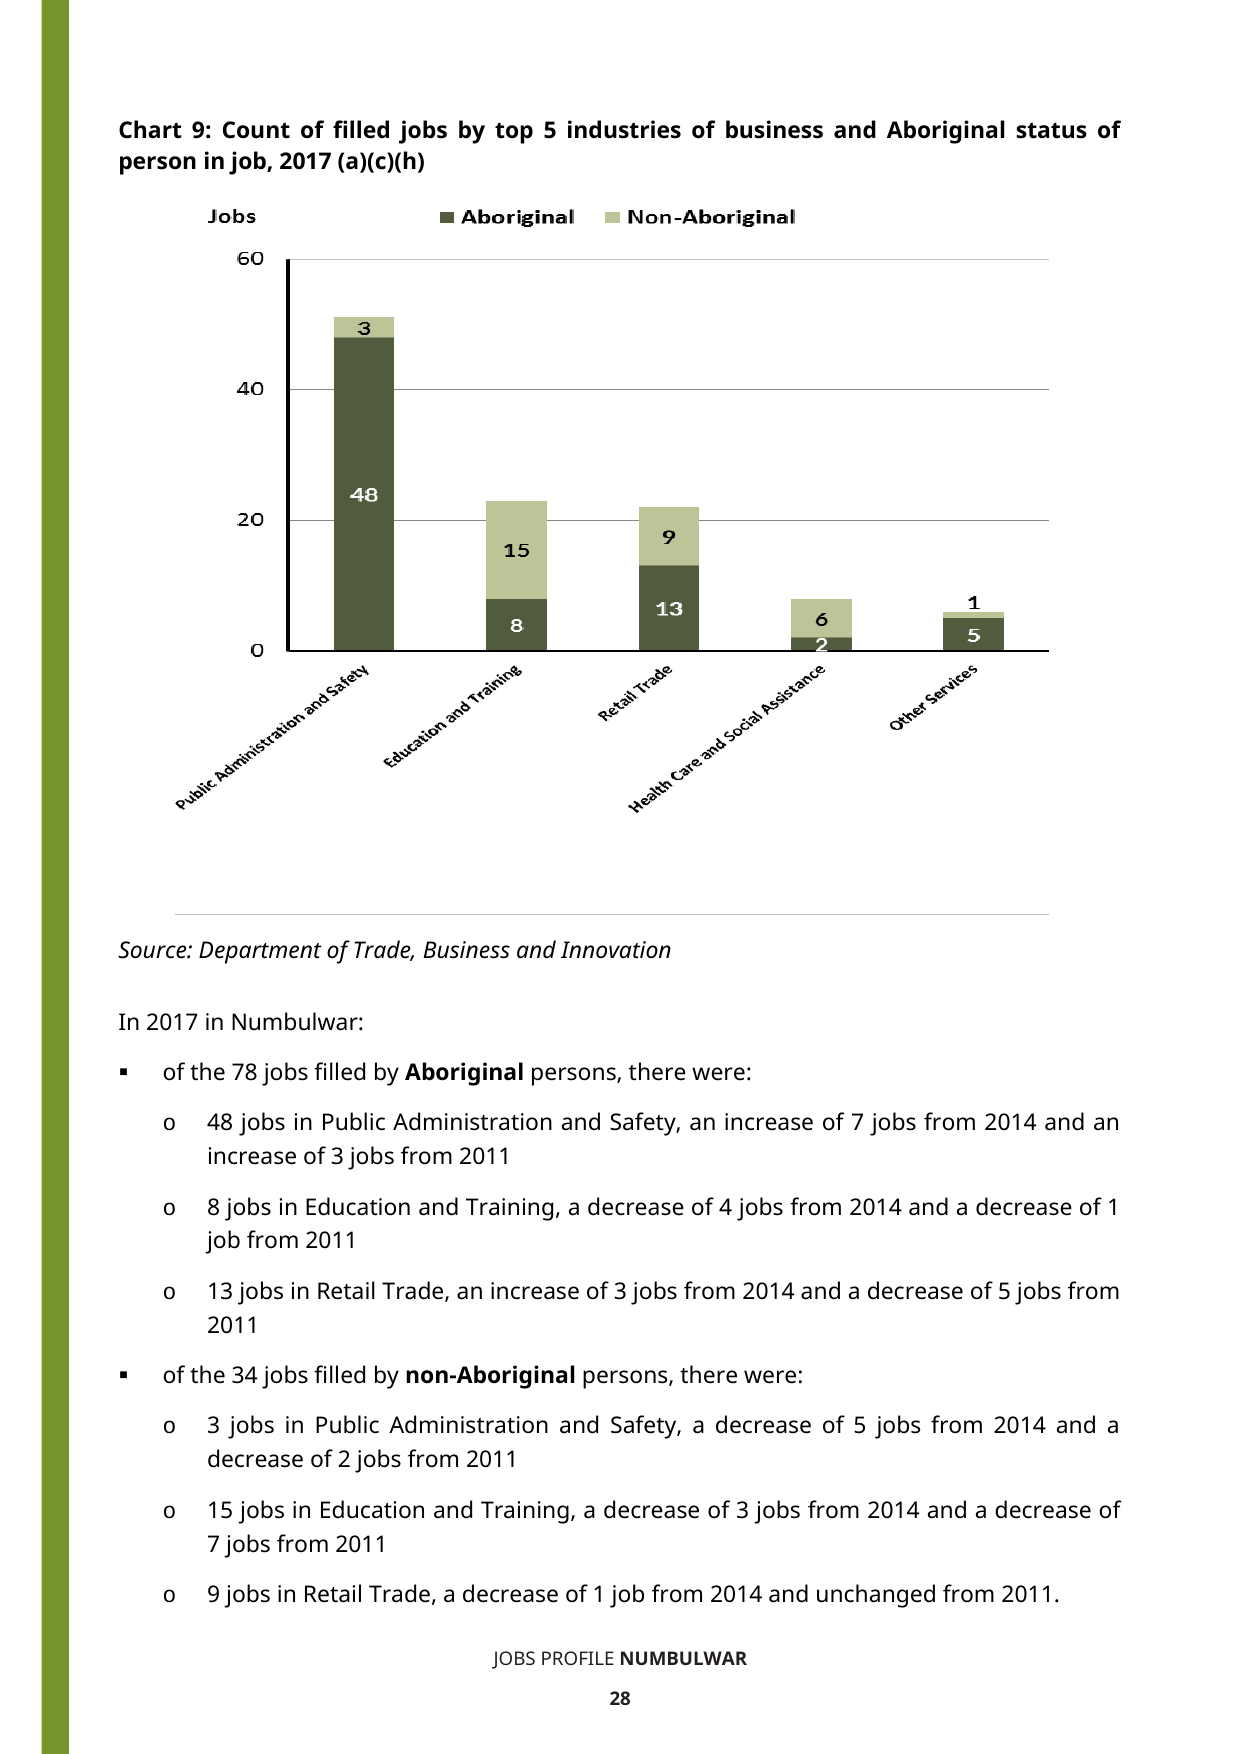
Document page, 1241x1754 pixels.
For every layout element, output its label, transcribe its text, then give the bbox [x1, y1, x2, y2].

picture [174, 188, 1051, 915]
text of the 34 jobs filled by non-Aboriginal persons, there were: [118, 1359, 1122, 1390]
text 8 jobs in Education and Training, a decrease of 4 jobs from 2014 and a decrease of 1 job from 2011 [162, 1191, 1122, 1256]
text 15 jobs in Education and Training, a decrease of 3 jobs from 2014 and a decrease of 7 jobs from 2011 [162, 1494, 1122, 1559]
text In 2017 in Numbulwar: [118, 1005, 1122, 1037]
text Chart 9: Count of filled jobs by top 5 industries of business and Aboriginal status of person in job, 2017 (a)(c)(h) [118, 114, 1122, 176]
text 3 jobs in Public Administration and Safety, a decrease of 5 jobs from 2014 and a decrease of 2 jobs from 2011 [162, 1409, 1122, 1474]
text 48 jobs in Public Administration and Safety, an increase of 7 jobs from 2014 and an increase of 3 jobs from 2011 [162, 1106, 1122, 1171]
text 9 jobs in Retail Trade, a decrease of 1 job from 2014 and unchanged from 2011. [162, 1578, 1122, 1609]
text Source: Department of Trade, Business and Innovation [118, 934, 1122, 965]
text of the 78 jobs filled by Aboriginal persons, there were: [118, 1056, 1122, 1087]
text 13 jobs in Retail Trade, an increase of 3 jobs from 2014 and a decrease of 5 jobs from 2011 [162, 1275, 1122, 1340]
